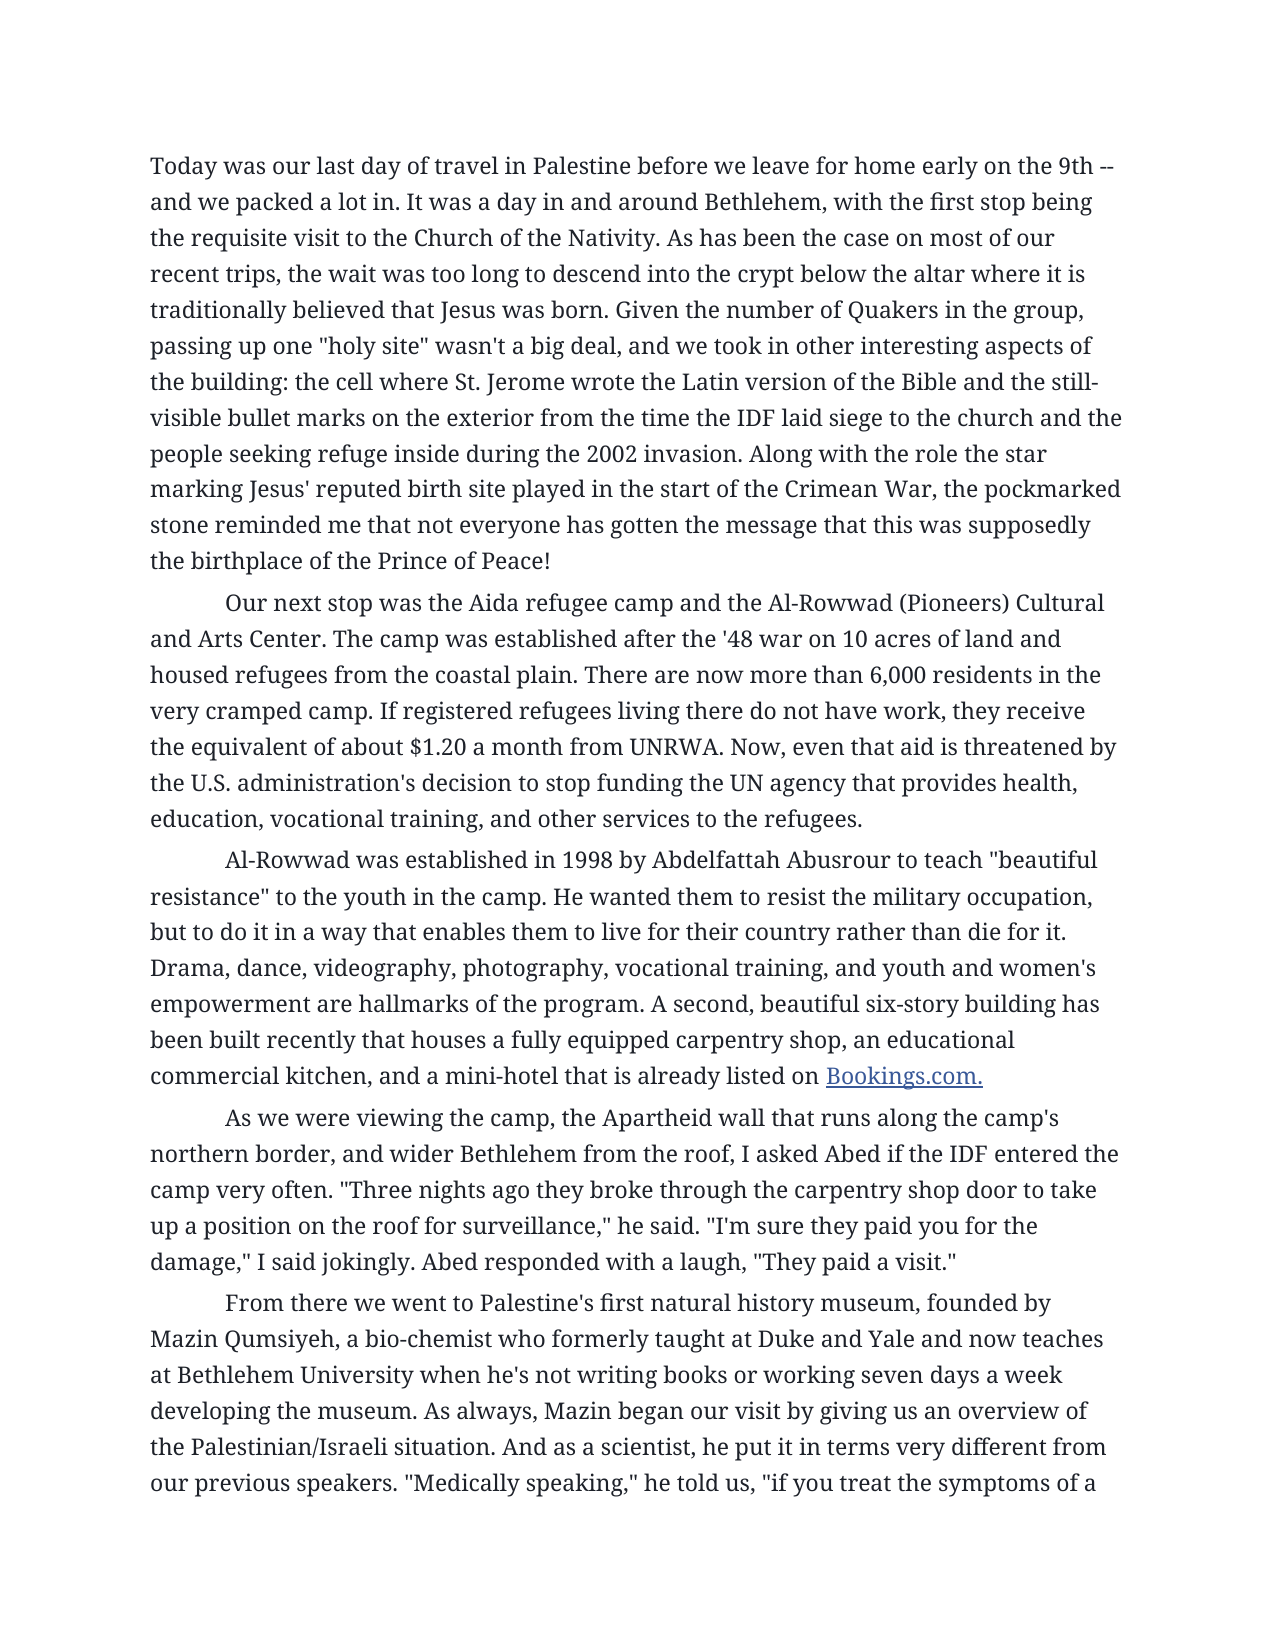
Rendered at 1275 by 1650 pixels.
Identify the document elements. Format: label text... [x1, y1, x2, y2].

text Our next stop was the Aida refugee camp and the Al-Rowwad (Pioneers) Cultural and Arts Center. The camp was established after the '48 war on 10 acres of land and housed refugees from the coastal plain. There are now more than 6,000 residents in the very cramped camp. If registered refugees living there do not have work, they receive the equivalent of about $1.20 a month from UNRWA. Now, even that aid is threatened by the U.S. administration's decision to stop funding the UN agency that provides health, education, vocational training, and other services to the refugees. [150, 587, 1125, 834]
text Today was our last day of travel in Palestine before we leave for home early on the 9th -- and we packed a lot in. It was a day in and around Bethlehem, with the first stop being the requisite visit to the Church of the Nativity. As has been the case on most of our recent trips, the wait was too long to descend into the crypt below the altar where it is traditionally believed that Jesus was born. Given the number of Quakers in the group, passing up one "holy site" wasn't a big deal, and we took in other interesting aspects of the building: the cell where St. Jerome wrote the Latin version of the Bible and the still-visible bullet marks on the exterior from the time the IDF laid siege to the church and the people seeking refuge inside during the 2002 invasion. Along with the role the star marking Jesus' reputed birth site played in the start of the Crimean War, the pockmarked stone reminded me that not everyone has gotten the message that this was supposedly the birthplace of the Prince of Peace! [150, 150, 1125, 577]
text As we were viewing the camp, the Apartheid wall that runs along the camp's northern border, and wider Bethlehem from the roof, I asked Abed if the IDF entered the camp very often. "Three nights ago they broke through the carpentry shop door to take up a position on the roof for surveillance," he said. "I'm sure they paid you for the damage," I said jokingly. Abed responded with a laugh, "They paid a visit." [150, 1102, 1125, 1277]
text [150, 1287, 1125, 1498]
text Al-Rowwad was established in 1998 by Abdelfattah Abusrour to teach "beautiful resistance" to the youth in the camp. He wanted them to resist the military occupation, but to do it in a way that enables them to live for their country rather than die for it. Drama, dance, videography, photography, vocational training, and youth and women's empowerment are hallmarks of the program. A second, beautiful six-story building has been built recently that houses a fully equipped carpentry shop, an educational commercial kitchen, and a mini-hotel that is already listed on Bookings.com. [150, 844, 1125, 1091]
